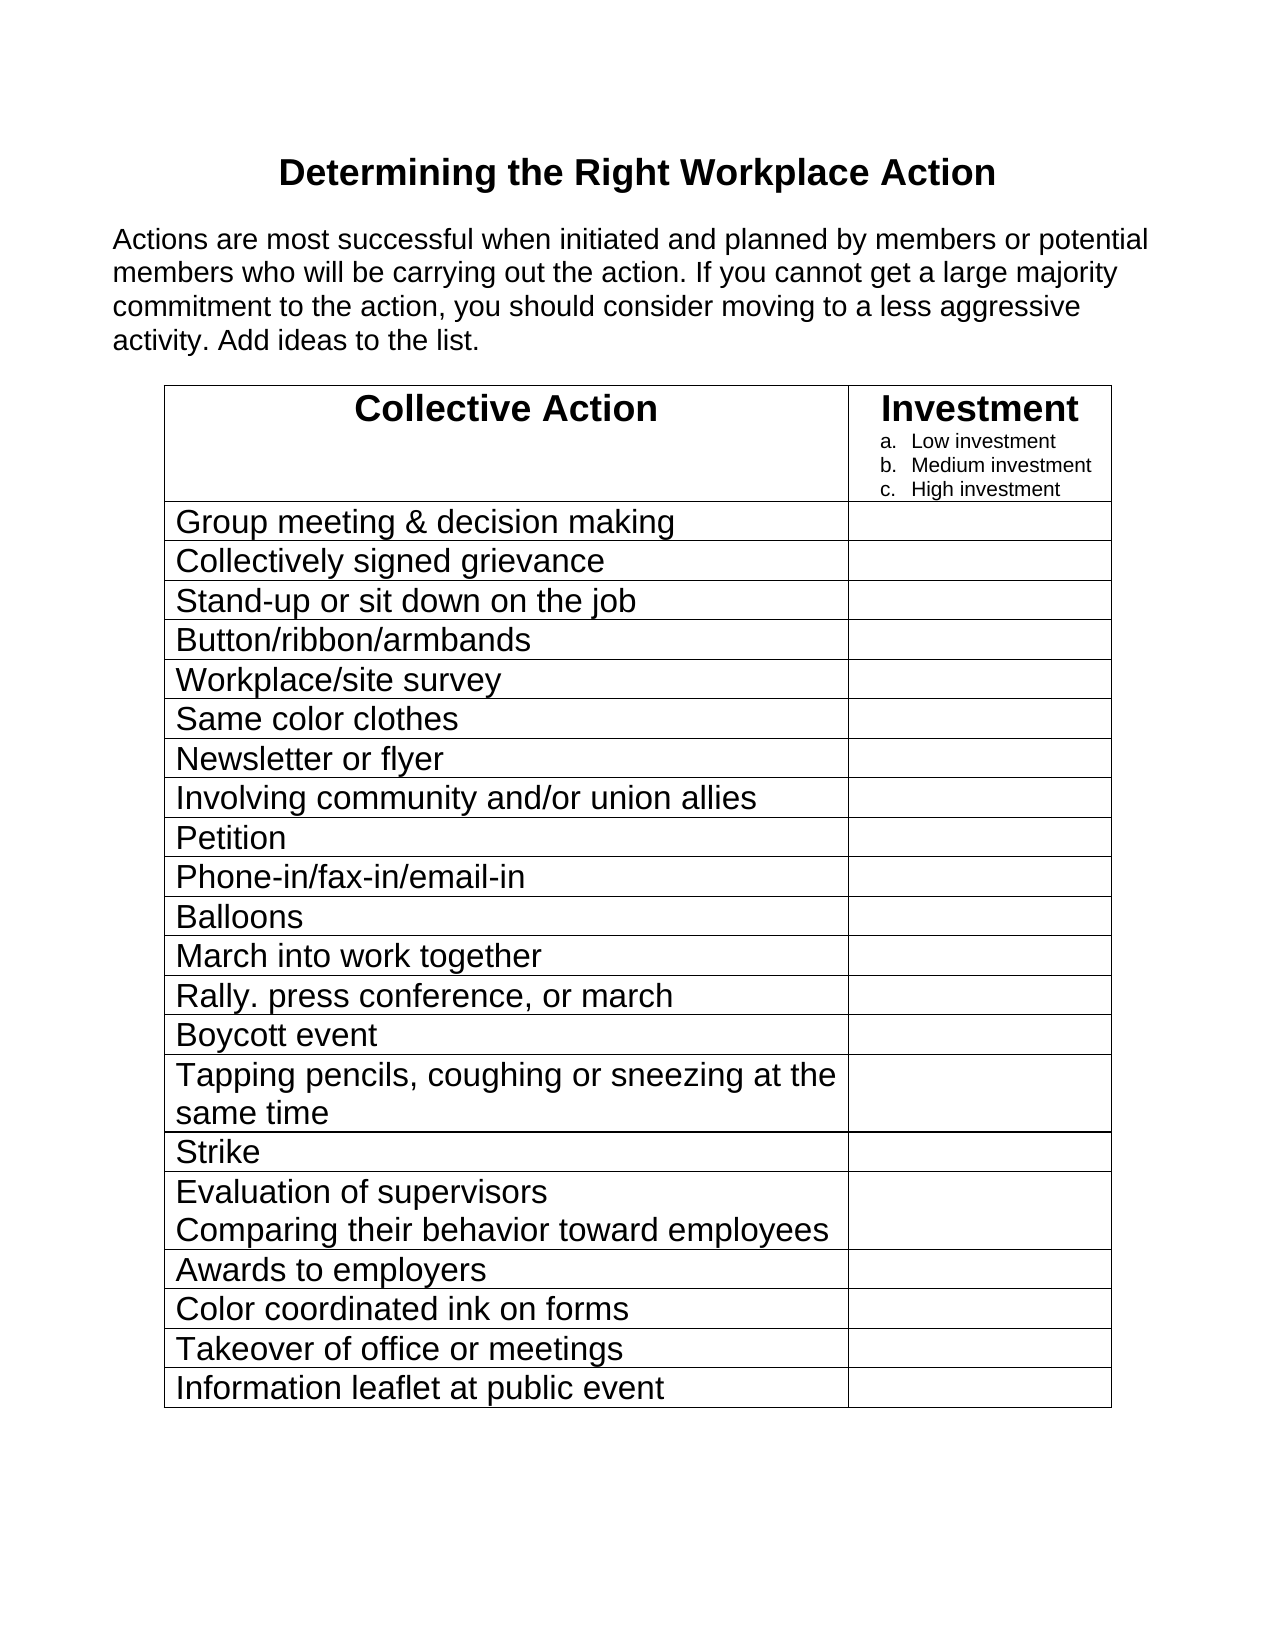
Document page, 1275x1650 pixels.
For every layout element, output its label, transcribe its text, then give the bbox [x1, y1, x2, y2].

table_cell Button/ribbon/armbands [165, 620, 848, 659]
table_cell Strike [165, 1133, 848, 1171]
table_cell [849, 1133, 1111, 1171]
table_cell Collectively signed grievance [165, 541, 848, 580]
table_cell Evaluation of supervisors Comparing their behavior toward employees [165, 1172, 848, 1249]
table_cell [849, 1172, 1111, 1249]
table_cell March into work together [165, 936, 848, 974]
table_cell Boycott event [165, 1015, 848, 1053]
table_cell Color coordinated ink on forms [165, 1289, 848, 1328]
table_cell [849, 502, 1111, 540]
table_cell [849, 1289, 1111, 1328]
table_cell [849, 1055, 1111, 1131]
table_cell Petition [165, 818, 848, 856]
table_cell Information leaflet at public event [165, 1368, 848, 1407]
table_cell Same color clothes [165, 699, 848, 738]
table_cell Involving community and/or union allies [165, 778, 848, 817]
table_cell Balloons [165, 897, 848, 935]
table_cell Phone-in/fax-in/email-in [165, 857, 848, 896]
table_cell [849, 620, 1111, 659]
table_cell [849, 1015, 1111, 1053]
table_cell [849, 1250, 1111, 1288]
table_cell Stand-up or sit down on the job [165, 581, 848, 619]
table_cell [849, 976, 1111, 1014]
table_cell Tapping pencils, coughing or sneezing at the same time [165, 1055, 848, 1131]
title Determining the Right Workplace Action [112, 150, 1162, 193]
table_cell Rally. press conference, or march [165, 976, 848, 1014]
table_cell Newsletter or flyer [165, 739, 848, 777]
table_cell [849, 541, 1111, 580]
table_cell [849, 1329, 1111, 1367]
table_header Collective Action [165, 386, 848, 501]
table_cell [849, 660, 1111, 698]
table_cell [849, 936, 1111, 974]
table_cell [849, 857, 1111, 896]
table_cell [849, 778, 1111, 817]
table_cell [849, 699, 1111, 738]
table_cell [849, 818, 1111, 856]
text Actions are most successful when initiated and planned by members or potential members who will be carrying out the action. If you cannot get a large majority commitment to the action, you should consider moving to a less aggressive activity. Add ideas to the list. [112, 222, 1162, 356]
table_cell Awards to employers [165, 1250, 848, 1288]
table_cell [849, 581, 1111, 619]
table_cell Group meeting & decision making [165, 502, 848, 540]
table_cell Workplace/site survey [165, 660, 848, 698]
table_cell [849, 897, 1111, 935]
table_header Investment Low investment Medium investment High investment [849, 386, 1111, 501]
table_cell Takeover of office or meetings [165, 1329, 848, 1367]
table_cell [849, 739, 1111, 777]
table_cell [849, 1368, 1111, 1407]
